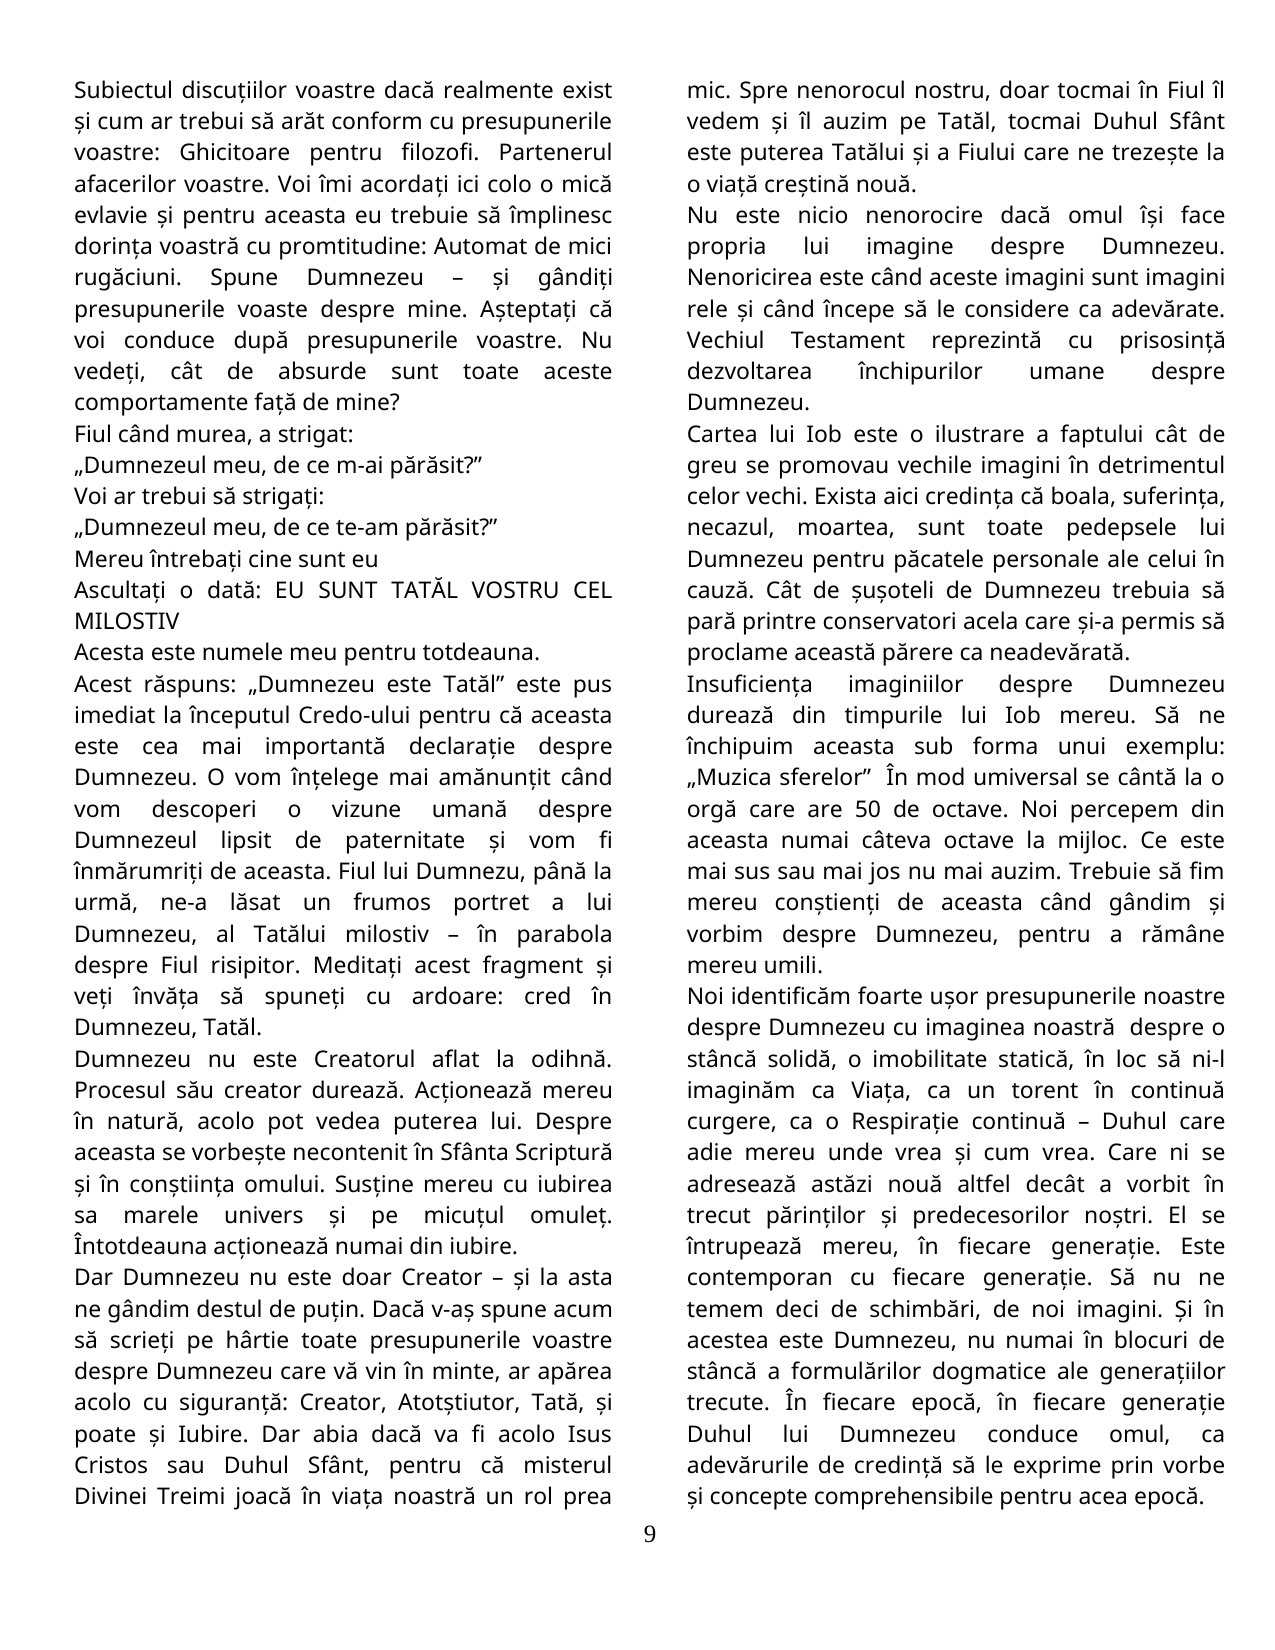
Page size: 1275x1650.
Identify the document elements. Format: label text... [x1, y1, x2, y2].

text Nu este nicio nenorocire dacă omul îşi face propria lui imagine despre Dumnezeu. Nenoricirea este când aceste imagini sunt imagini rele şi când începe să le considere ca adevărate. Vechiul Testament reprezintă cu prisosinţă dezvoltarea închipurilor umane despre Dumnezeu. [687, 199, 1226, 418]
text Mereu întrebaţi cine sunt eu [74, 543, 613, 574]
text Dumnezeu nu este Creatorul aflat la odihnă. Procesul său creator durează. Acţionează mereu în natură, acolo pot vedea puterea lui. Despre aceasta se vorbeşte necontenit în Sfânta Scriptură şi în conştiinţa omului. Susţine mereu cu iubirea sa marele univers şi pe micuţul omuleţ. Întotdeauna acţionează numai din iubire. [74, 1043, 613, 1261]
text Insuficienţa imaginiilor despre Dumnezeu durează din timpurile lui Iob mereu. Să ne închipuim aceasta sub forma unui exemplu: „Muzica sferelor” În mod umiversal se cântă la o orgă care are 50 de octave. Noi percepem din aceasta numai câteva octave la mijloc. Ce este mai sus sau mai jos nu mai auzim. Trebuie să fim mereu conştienţi de aceasta când gândim şi vorbim despre Dumnezeu, pentru a rămâne mereu umili. [687, 668, 1226, 980]
text Fiul când murea, a strigat: [74, 418, 613, 449]
text Ascultaţi o dată: EU SUNT TATĂL VOSTRU CEL MILOSTIV [74, 574, 613, 636]
text Cartea lui Iob este o ilustrare a faptului cât de greu se promovau vechile imagini în detrimentul celor vechi. Exista aici credinţa că boala, suferinţa, necazul, moartea, sunt toate pedepsele lui Dumnezeu pentru păcatele personale ale celui în cauză. Cât de şușoteli de Dumnezeu trebuia să pară printre conservatori acela care şi-a permis să proclame această părere ca neadevărată. [687, 418, 1226, 668]
text Noi identificăm foarte uşor presupunerile noastre despre Dumnezeu cu imaginea noastră despre o stâncă solidă, o imobilitate statică, în loc să ni-l imaginăm ca Viaţa, ca un torent în continuă curgere, ca o Respiraţie continuă – Duhul care adie mereu unde vrea şi cum vrea. Care ni se adresează astăzi nouă altfel decât a vorbit în trecut părinţilor şi predecesorilor noştri. El se întrupează mereu, în fiecare generaţie. Este contemporan cu fiecare generaţie. Să nu ne temem deci de schimbări, de noi imagini. Şi în acestea este Dumnezeu, nu numai în blocuri de stâncă a formulărilor dogmatice ale generaţiilor trecute. În fiecare epocă, în fiecare generaţie Duhul lui Dumnezeu conduce omul, ca adevărurile de credinţă să le exprime prin vorbe şi concepte comprehensibile pentru acea epocă. [687, 980, 1226, 1511]
text „Dumnezeul meu, de ce m-ai părăsit?” [74, 449, 613, 480]
text Dar Dumnezeu nu este doar Creator – şi la asta ne gândim destul de puţin. Dacă v-aş spune acum să scrieţi pe hârtie toate presupunerile voastre despre Dumnezeu care vă vin în minte, ar apărea acolo cu siguranţă: Creator, Atotştiutor, Tată, şi poate şi Iubire. Dar abia dacă va fi acolo Isus Cristos sau Duhul Sfânt, pentru că misterul Divinei Treimi joacă în viaţa noastră un rol prea mic. Spre nenorocul nostru, doar tocmai în Fiul îl vedem şi îl auzim pe Tatăl, tocmai Duhul Sfânt este puterea Tatălui şi a Fiului care ne trezeşte la o viaţă creştină nouă. [74, 1261, 613, 1511]
text „Dumnezeul meu, de ce te-am părăsit?” [74, 511, 613, 543]
text Acest răspuns: „Dumnezeu este Tatăl” este pus imediat la începutul Credo-ului pentru că aceasta este cea mai importantă declaraţie despre Dumnezeu. O vom înţelege mai amănunţit când vom descoperi o vizune umană despre Dumnezeul lipsit de paternitate şi vom fi înmărumriţi de aceasta. Fiul lui Dumnezu, până la urmă, ne-a lăsat un frumos portret a lui Dumnezeu, al Tatălui milostiv – în parabola despre Fiul risipitor. Meditaţi acest fragment şi veţi învăţa să spuneţi cu ardoare: cred în Dumnezeu, Tatăl. [74, 668, 613, 1043]
text Acesta este numele meu pentru totdeauna. [74, 636, 613, 668]
text Voi ar trebui să strigaţi: [74, 480, 613, 511]
text Dar Dumnezeu nu este doar Creator – şi la asta ne gândim destul de puţin. Dacă v-aş spune acum să scrieţi pe hârtie toate presupunerile voastre despre Dumnezeu care vă vin în minte, ar apărea acolo cu siguranţă: Creator, Atotştiutor, Tată, şi poate şi Iubire. Dar abia dacă va fi acolo Isus Cristos sau Duhul Sfânt, pentru că misterul Divinei Treimi joacă în viaţa noastră un rol prea mic. Spre nenorocul nostru, doar tocmai în Fiul îl vedem şi îl auzim pe Tatăl, tocmai Duhul Sfânt este puterea Tatălui şi a Fiului care ne trezeşte la o viaţă creştină nouă. [687, 74, 1226, 199]
